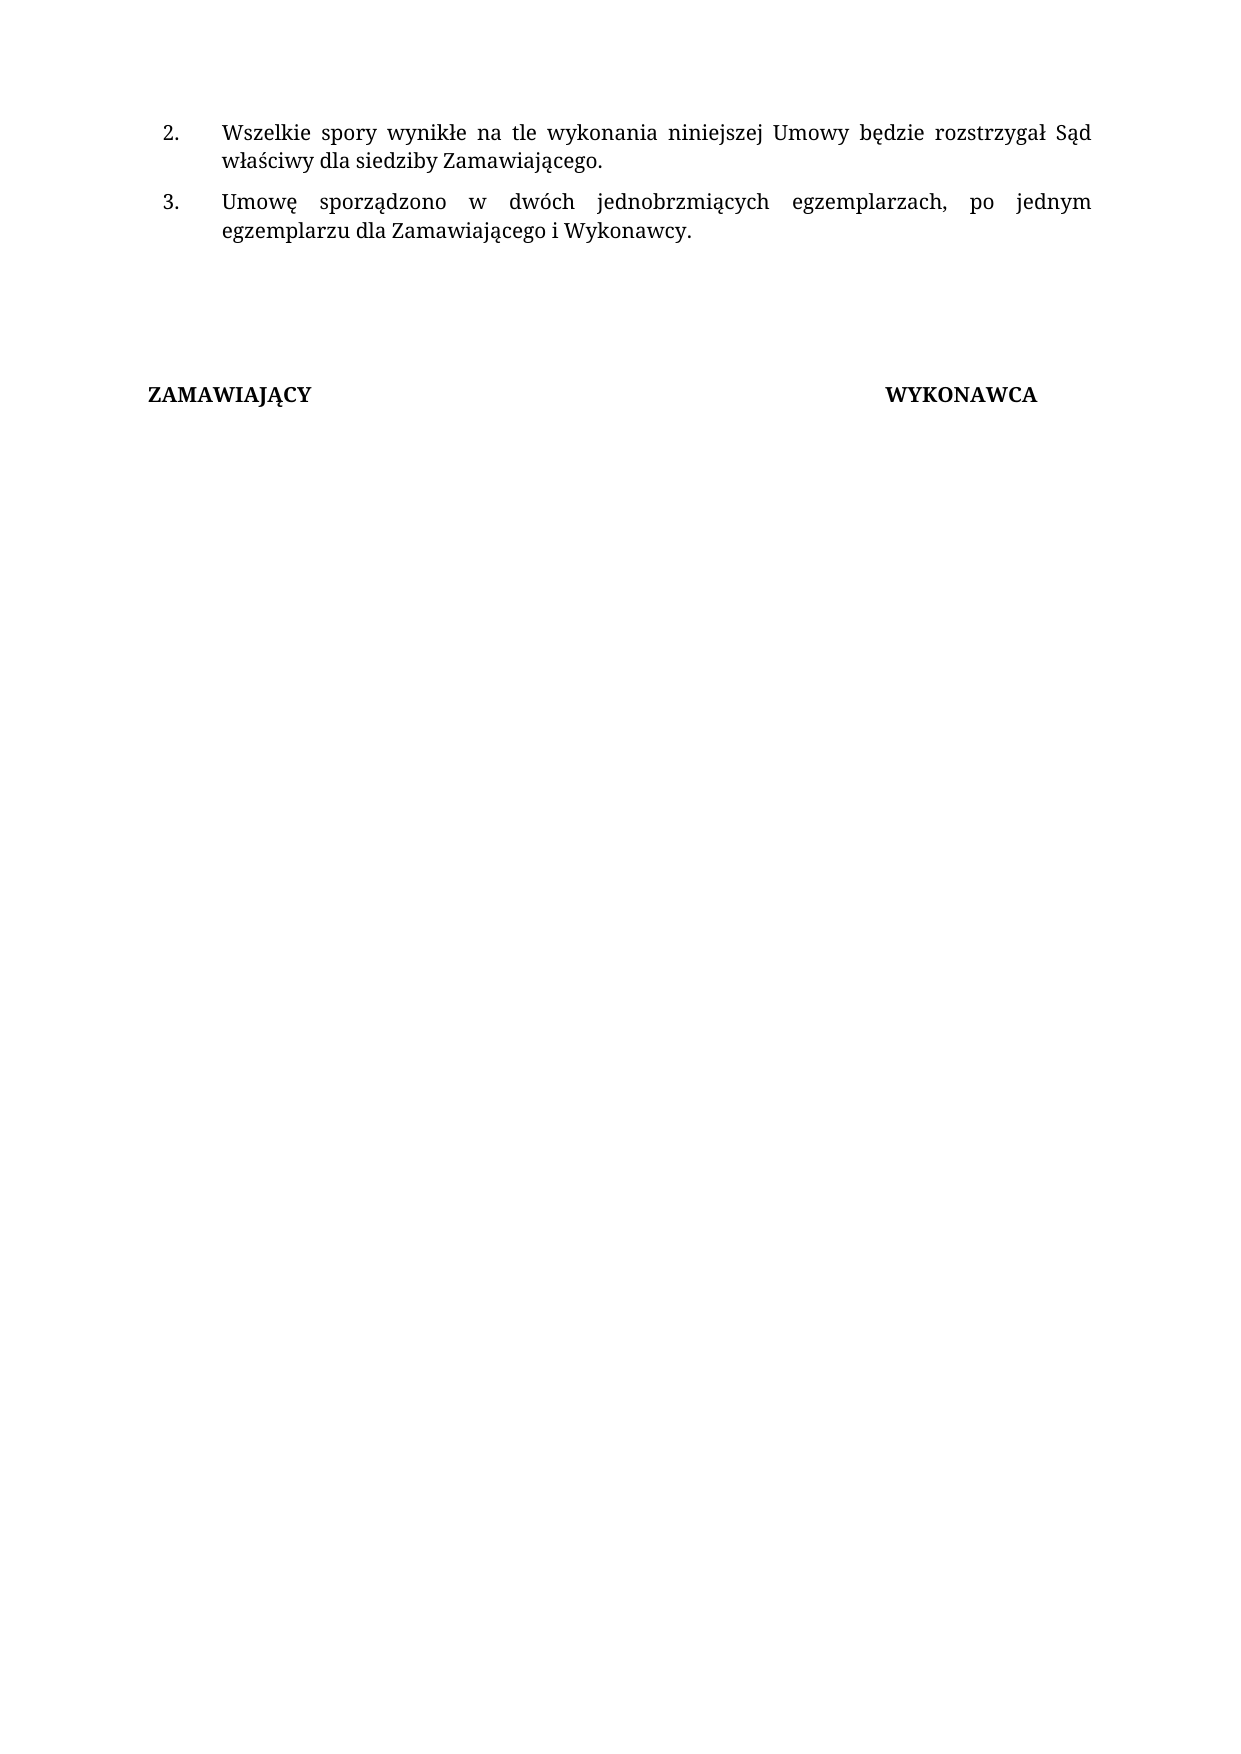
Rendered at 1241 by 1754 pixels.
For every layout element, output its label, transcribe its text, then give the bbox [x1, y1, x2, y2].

list Umowę sporządzono w dwóch jednobrzmiących egzemplarzach, po jednym egzemplarzu dla Zamawiającego i Wykonawcy. [162, 187, 1092, 244]
list Wszelkie spory wynikłe na tle wykonania niniejszej Umowy będzie rozstrzygał Sąd właściwy dla siedziby Zamawiającego. [162, 118, 1092, 175]
text ZAMAWIAJĄCY WYKONAWCA [148, 380, 1092, 408]
